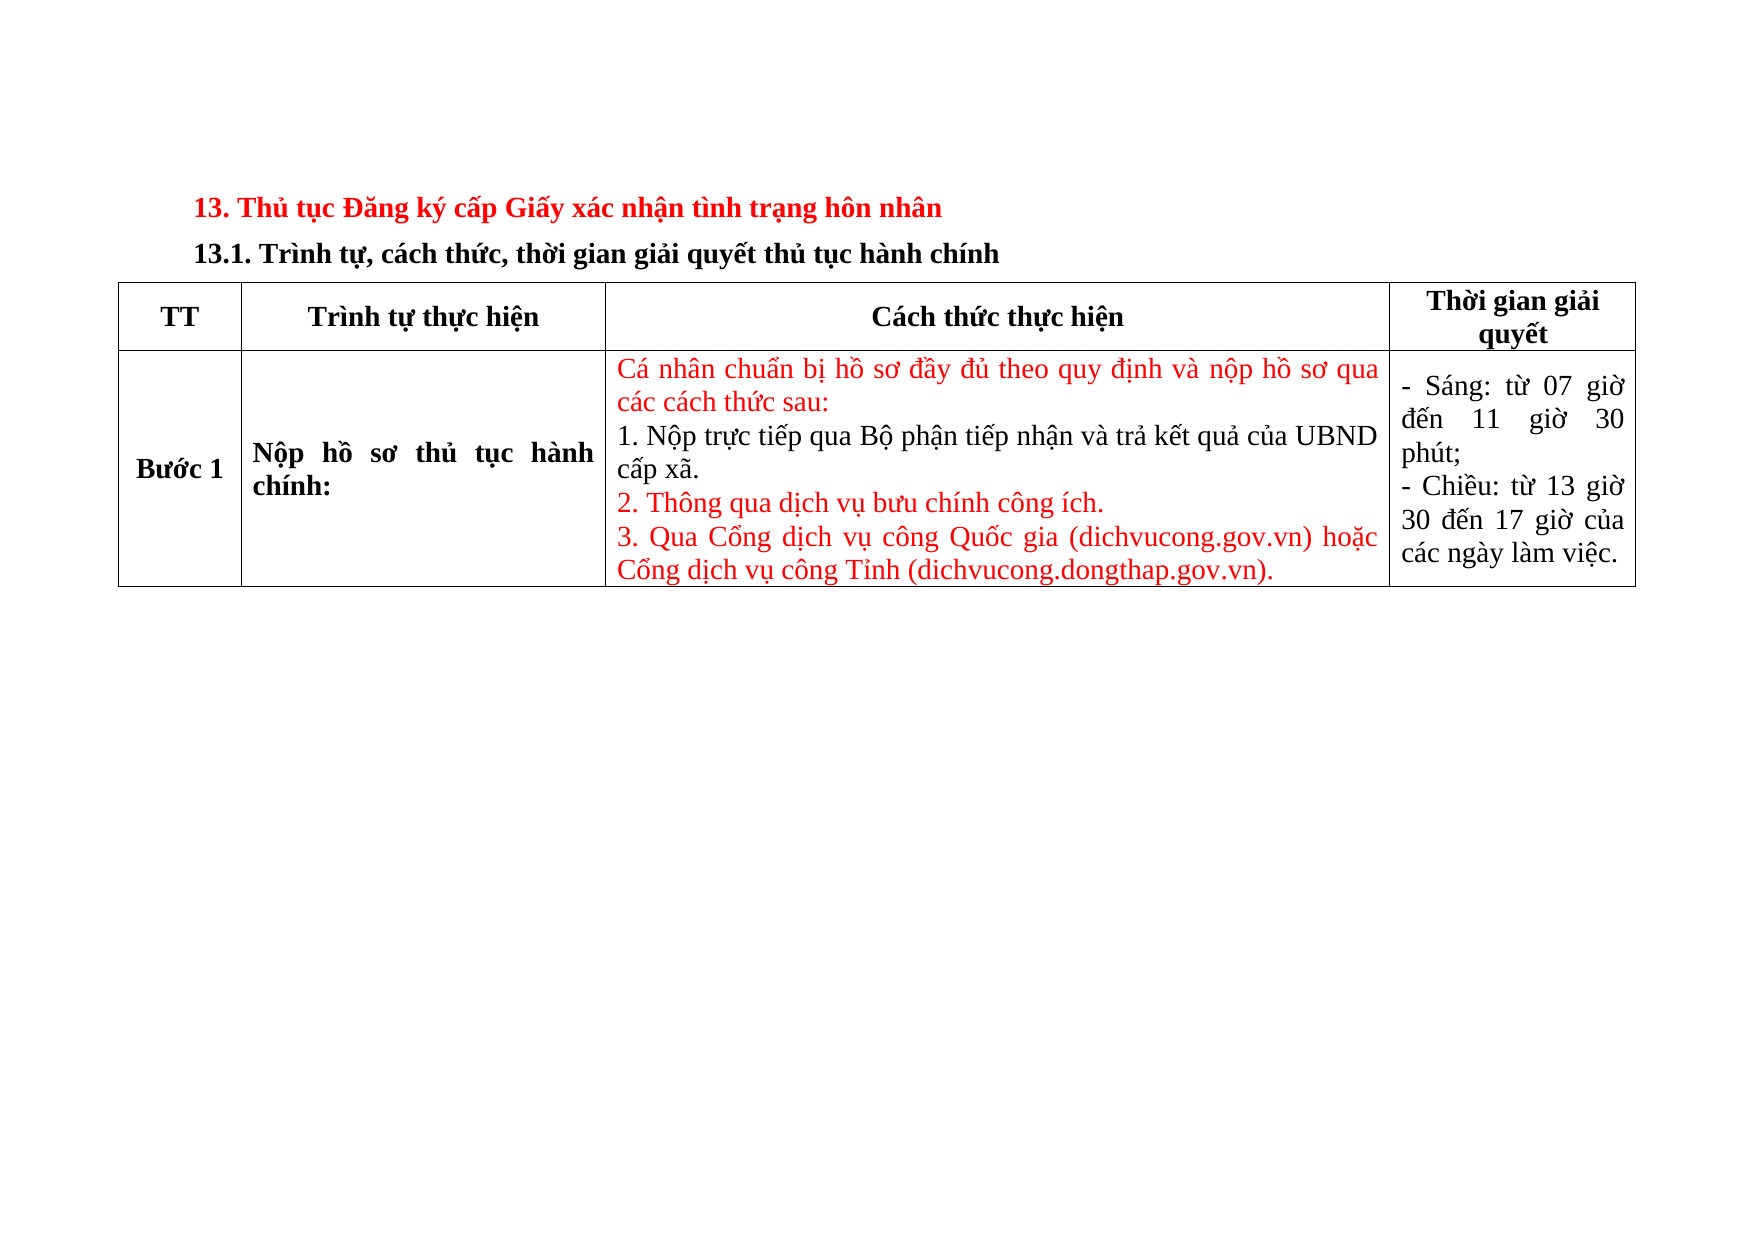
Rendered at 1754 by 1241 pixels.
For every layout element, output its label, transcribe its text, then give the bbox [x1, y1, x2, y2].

table_header Trình tự thực hiện [242, 283, 605, 350]
table_header Thời gian giải quyết [1390, 283, 1635, 350]
table_cell Nộp hồ sơ thủ tục hành chính: [242, 351, 605, 586]
text 13. Thủ tục Đăng ký cấp Giấy xác nhận tình trạng hôn nhân [118, 190, 1636, 223]
table_header TT [119, 283, 241, 350]
table_cell - Sáng: từ 07 giờ đến 11 giờ 30 phút; - Chiều: từ 13 giờ 30 đến 17 giờ của các ngày làm việc. [1390, 351, 1635, 586]
table_header Cách thức thực hiện [606, 283, 1389, 350]
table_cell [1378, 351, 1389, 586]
text 13.1. Trình tự, cách thức, thời gian giải quyết thủ tục hành chính [118, 236, 1636, 269]
table_cell Bước 1 [119, 351, 241, 586]
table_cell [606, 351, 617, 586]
